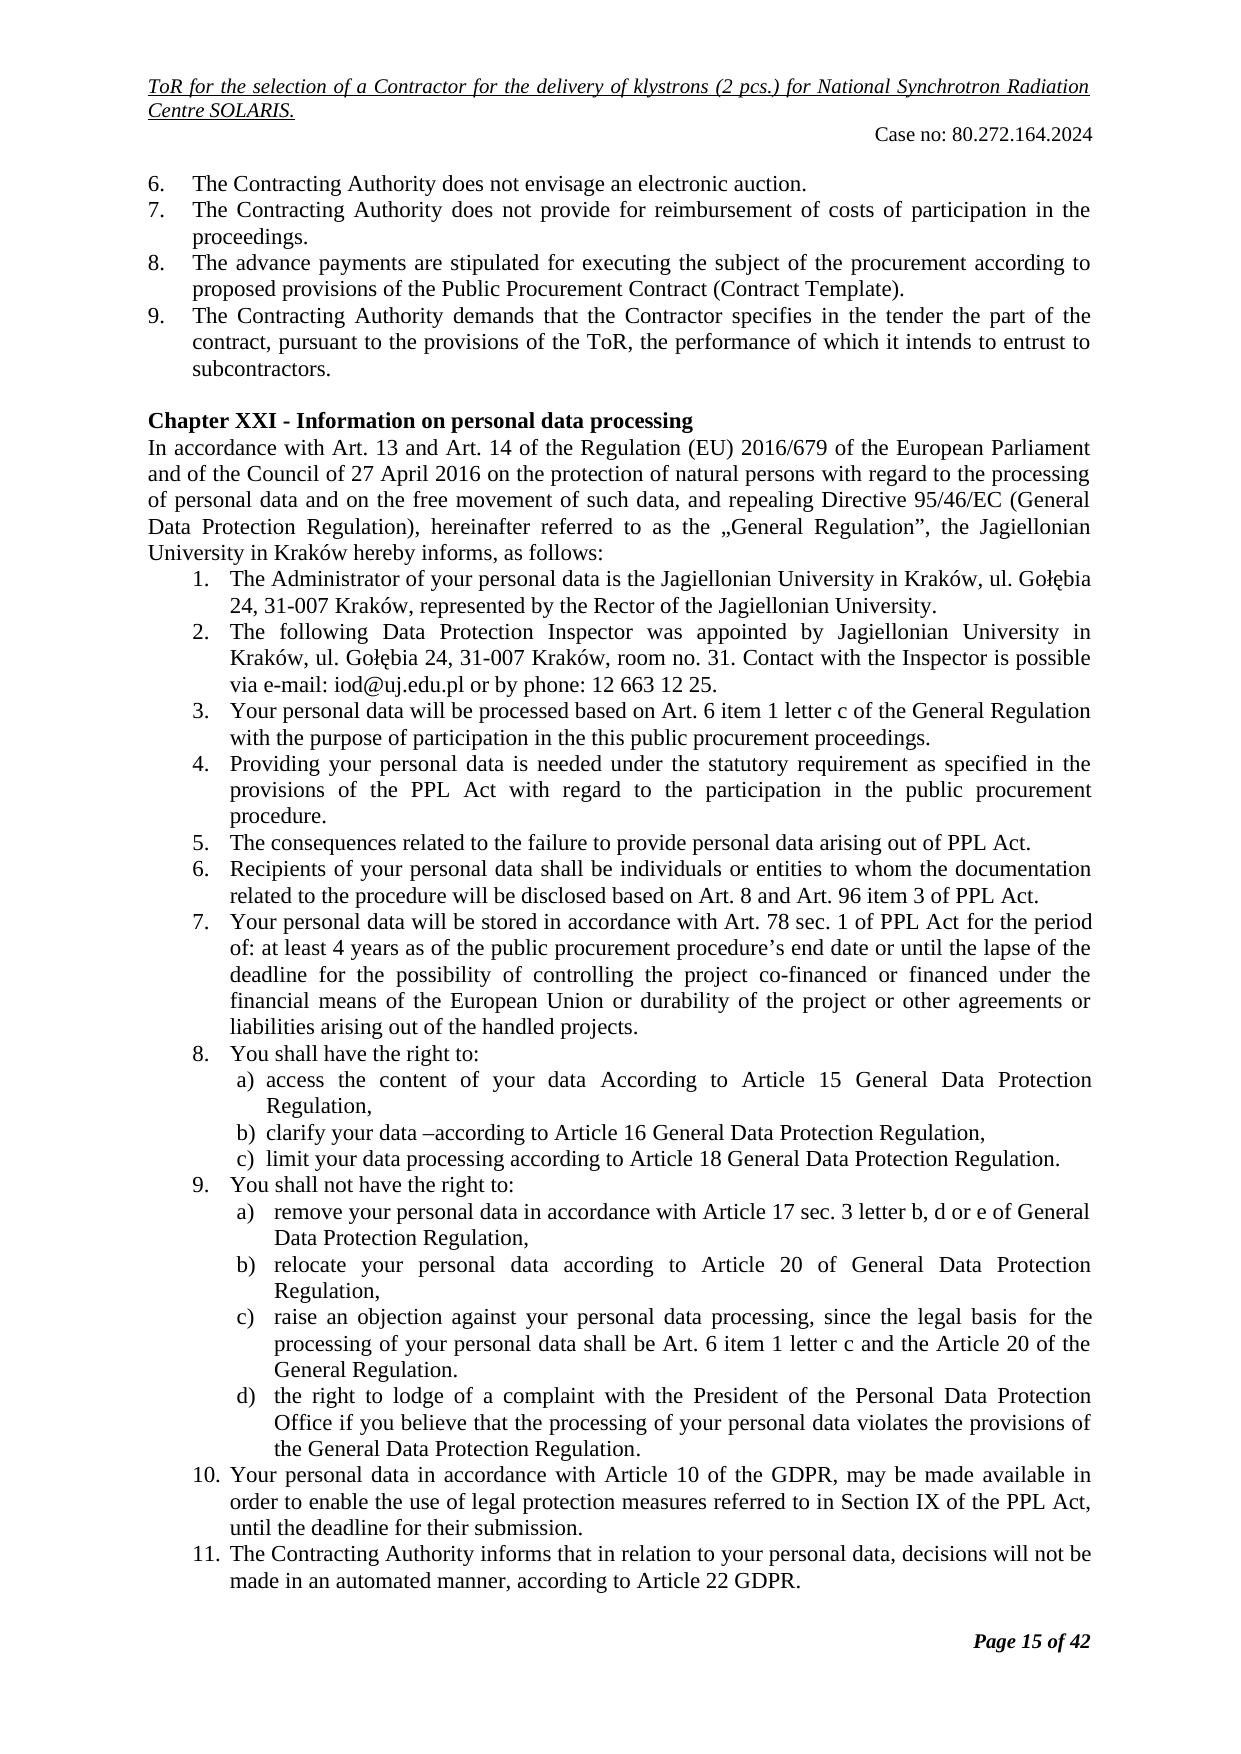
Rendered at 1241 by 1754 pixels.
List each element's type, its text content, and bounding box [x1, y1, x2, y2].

list The consequences related to the failure to provide personal data arising out of PPL Act. [192, 829, 1092, 855]
list Recipients of your personal data shall be individuals or entities to whom the documentation related to the procedure will be disclosed based on Art. 8 and Art. 96 item 3 of PPL Act. [192, 855, 1092, 908]
list Your personal data will be stored in accordance with Art. 78 sec. 1 of PPL Act for the period of: at least 4 years as of the public procurement procedure’s end date or until the lapse of the deadline for the possibility of controlling the project co-financed or financed under the financial means of the European Union or durability of the project or other agreements or liabilities arising out of the handled projects. [192, 908, 1092, 1040]
list The Contracting Authority demands that the Contractor specifies in the tender the part of the contract, pursuant to the provisions of the ToR, the performance of which it intends to entrust to subcontractors. [148, 302, 1092, 381]
list relocate your personal data according to Article 20 of General Data Protection Regulation, [236, 1251, 1092, 1303]
list Your personal data will be processed based on Art. 6 item 1 letter c of the General Regulation with the purpose of participation in the this public procurement proceedings. [192, 697, 1092, 750]
list The Contracting Authority does not provide for reimbursement of costs of participation in the proceedings. [148, 196, 1092, 249]
list the right to lodge of a complaint with the President of the Personal Data Protection Office if you believe that the processing of your personal data violates the provisions of the General Data Protection Regulation. [236, 1382, 1092, 1461]
list clarify your data –according to Article 16 General Data Protection Regulation, [236, 1119, 1092, 1145]
list The advance payments are stipulated for executing the subject of the procurement according to proposed provisions of the Public Procurement Contract (Contract Template). [148, 249, 1092, 302]
list Your personal data in accordance with Article 10 of the GDPR, may be made available in order to enable the use of legal protection measures referred to in Section IX of the PPL Act, until the deadline for their submission. [192, 1461, 1092, 1541]
text In accordance with Art. 13 and Art. 14 of the Regulation (EU) 2016/679 of the European Parliament and of the Council of 27 April 2016 on the protection of natural persons with regard to the processing of personal data and on the free movement of such data, and repealing Directive 95/46/EC (General Data Protection Regulation), hereinafter referred to as the „General Regulation”, the Jagiellonian University in Kraków hereby informs, as follows: [148, 434, 1092, 565]
list You shall have the right to: [192, 1040, 1092, 1066]
list raise an objection against your personal data processing, since the legal basis for the processing of your personal data shall be Art. 6 item 1 letter c and the Article 20 of the General Regulation. [236, 1303, 1092, 1382]
list The Administrator of your personal data is the Jagiellonian University in Kraków, ul. Gołębia 24, 31-007 Kraków, represented by the Rector of the Jagiellonian University. [192, 565, 1092, 618]
list You shall not have the right to: [192, 1172, 1092, 1198]
text Chapter XXI - Information on personal data processing [148, 407, 1092, 434]
list limit your data processing according to Article 18 General Data Protection Regulation. [236, 1145, 1092, 1172]
list Providing your personal data is needed under the statutory requirement as specified in the provisions of the PPL Act with regard to the participation in the public procurement procedure. [192, 750, 1092, 829]
list remove your personal data in accordance with Article 17 sec. 3 letter b, d or e of General Data Protection Regulation, [236, 1198, 1092, 1251]
list The following Data Protection Inspector was appointed by Jagiellonian University in Kraków, ul. Gołębia 24, 31-007 Kraków, room no. 31. Contact with the Inspector is possible via e-mail: iod@uj.edu.pl or by phone: 12 663 12 25. [192, 618, 1092, 697]
list The Contracting Authority does not envisage an electronic auction. [148, 170, 1092, 196]
list access the content of your data According to Article 15 General Data Protection Regulation, [236, 1066, 1092, 1119]
list The Contracting Authority informs that in relation to your personal data, decisions will not be made in an automated manner, according to Article 22 GDPR. [192, 1541, 1092, 1593]
